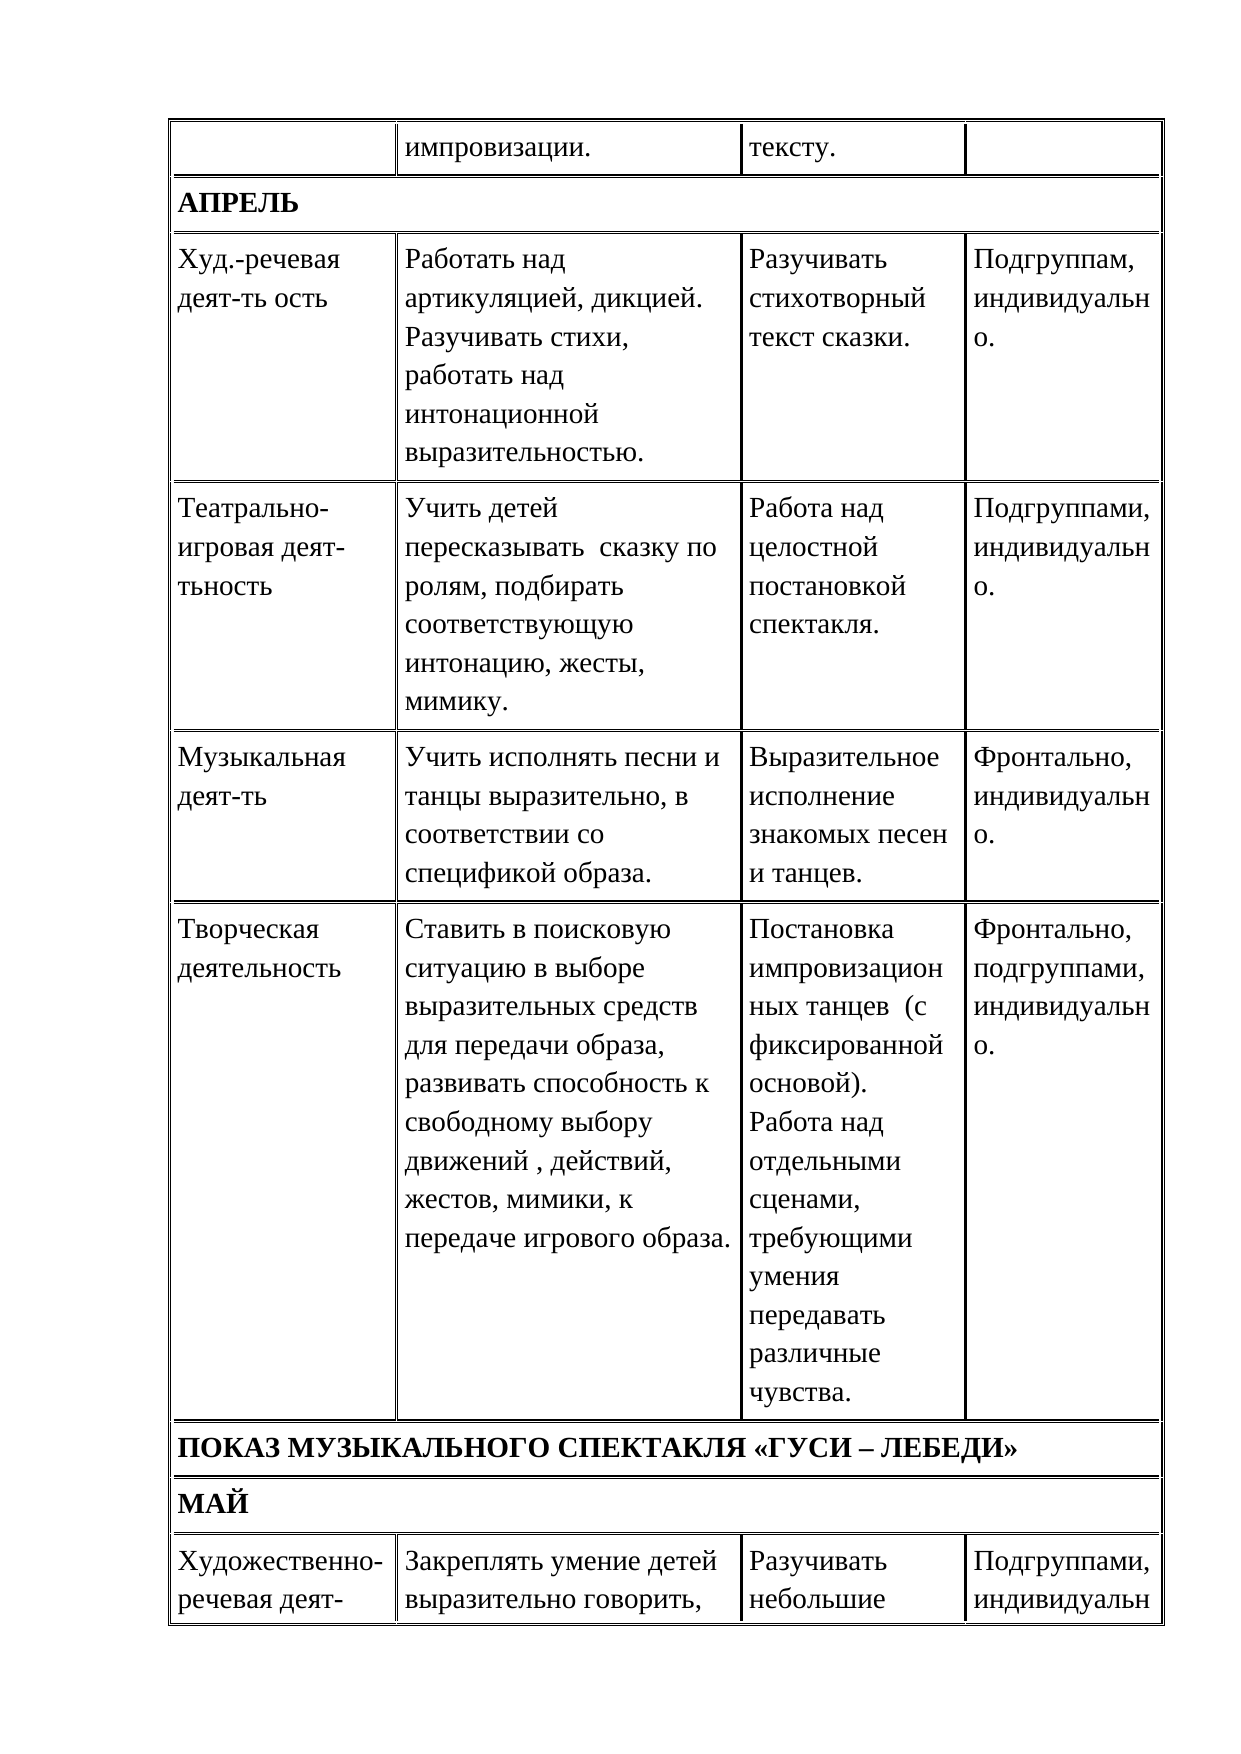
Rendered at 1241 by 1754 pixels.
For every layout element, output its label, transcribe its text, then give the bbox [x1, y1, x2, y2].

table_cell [397, 1535, 741, 1623]
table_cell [965, 122, 1161, 174]
table_cell Фронтально, индивидуально. [967, 729, 1162, 900]
table_cell ПОКАЗ МУЗЫКАЛЬНОГО СПЕКТАКЛЯ «ГУСИ – ЛЕБЕДИ» [171, 1419, 1162, 1475]
table_cell Учить детей пересказывать сказку по ролям, подбирать соответствующую интонацию, жесты, мимику. [398, 483, 740, 728]
table_cell Выразительное исполнение знакомых песен и танцев. [743, 732, 964, 900]
table_cell Разучивать стихотворный текст сказки. [743, 234, 964, 479]
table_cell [397, 122, 741, 174]
table_cell Учить исполнять песни и танцы выразительно, в соответствии со спецификой образа. [398, 732, 740, 900]
table_cell Ставить в поисковую ситуацию в выборе выразительных средств для передачи образа, развивать способность к свободному выбору движений , действий, жестов, мимики, к передаче игрового образа. [398, 904, 740, 1419]
table_cell Подгруппам, индивидуально. [965, 231, 1163, 479]
table_cell Музыкальная деят-ть [171, 729, 395, 900]
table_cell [169, 1532, 397, 1623]
table_cell Постановка импровизационных танцев (с фиксированной основой). Работа над отдельными сценами, требующими умения передавать различные чувства. [743, 904, 964, 1419]
table_cell Работать над артикуляцией, дикцией. Разучивать стихи, работать над интонационной выразительностью. [398, 234, 740, 479]
table_cell Работа над целостной постановкой спектакля. [743, 483, 964, 728]
table_cell Театрально-игровая деят-тьность [171, 480, 395, 728]
table_cell МАЙ [171, 1475, 1162, 1532]
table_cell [741, 1535, 965, 1623]
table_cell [171, 122, 397, 174]
table_cell Худ.-речевая деят-ть ость [169, 231, 397, 479]
table_cell АПРЕЛЬ [171, 174, 1162, 231]
table_cell Фронтально, подгруппами, индивидуально. [967, 900, 1162, 1419]
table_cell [965, 1532, 1163, 1623]
table_cell Творческая деятельность [171, 900, 395, 1419]
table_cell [741, 122, 965, 174]
table_cell Подгруппами, индивидуально. [967, 480, 1162, 728]
